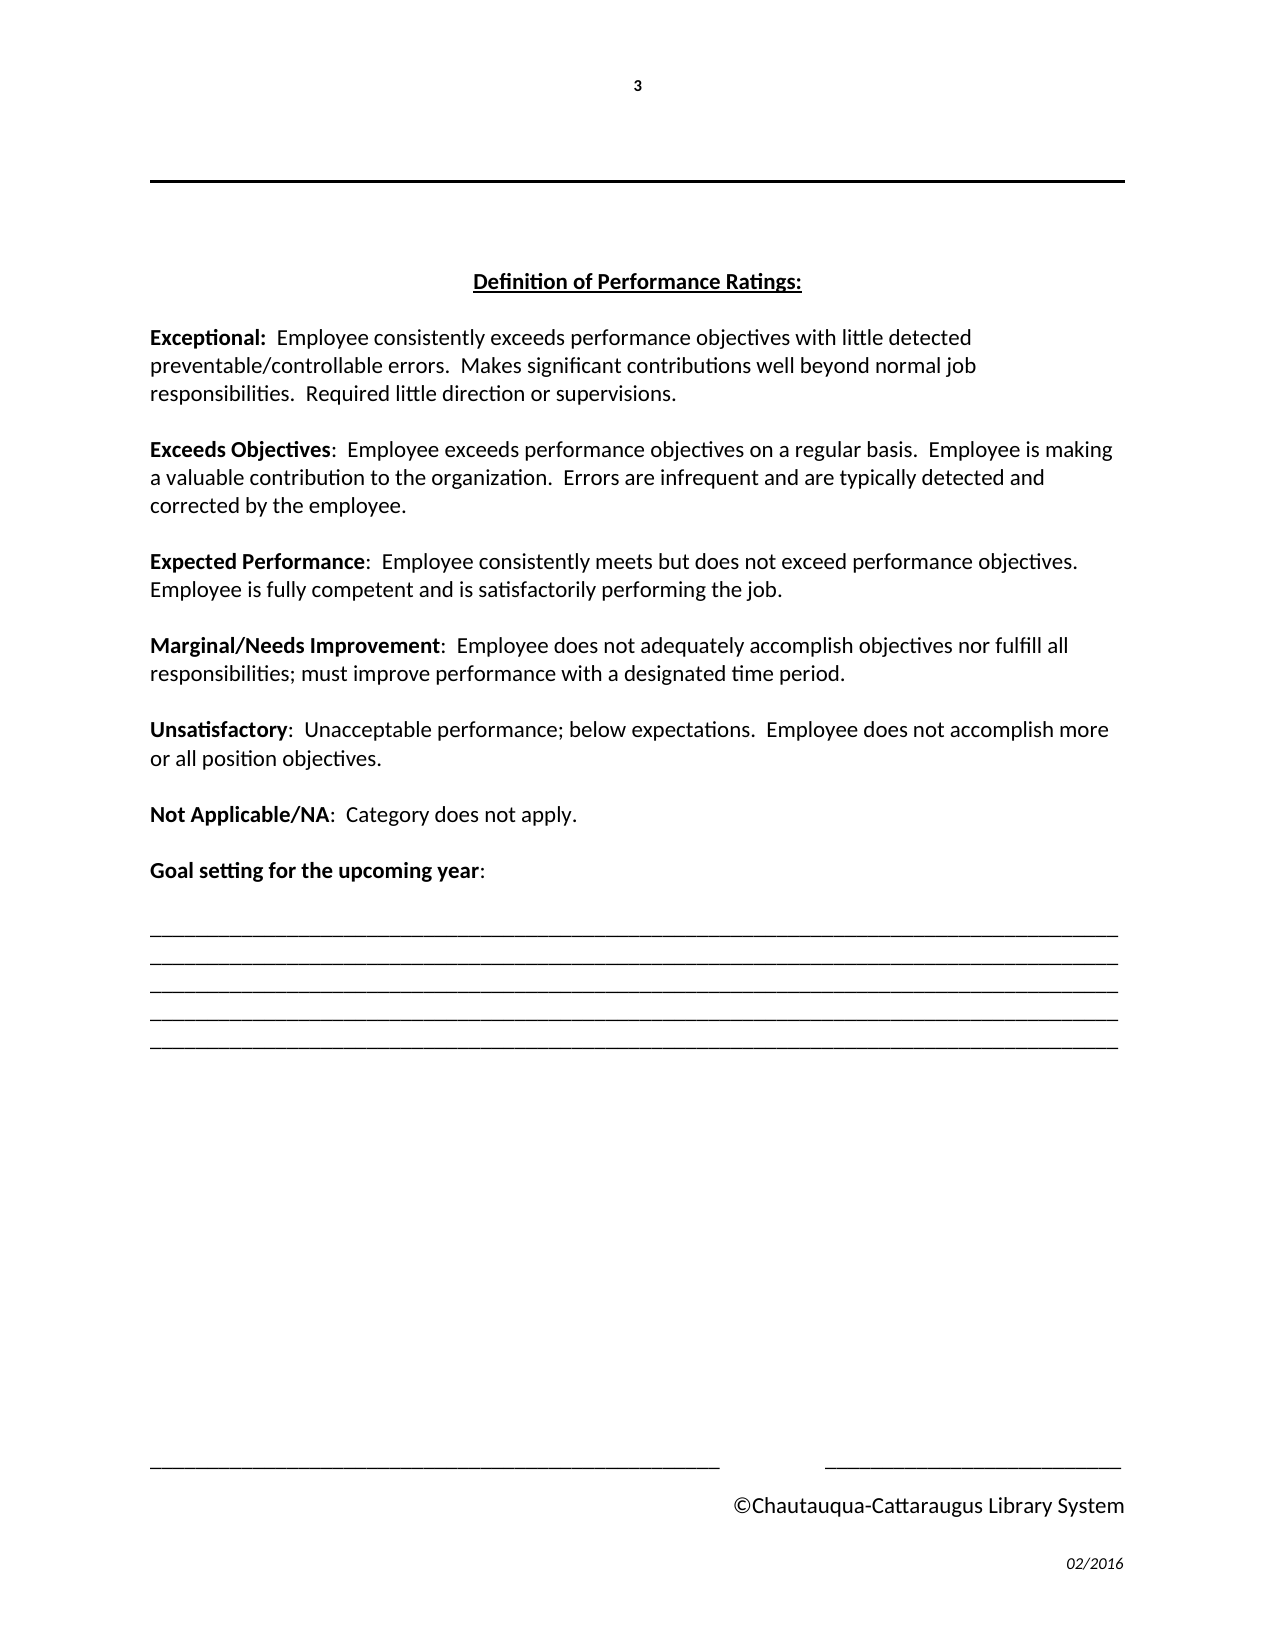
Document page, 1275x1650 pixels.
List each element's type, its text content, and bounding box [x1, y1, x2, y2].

text Not Applicable/NA: Category does not apply. [150, 800, 1125, 828]
text Marginal/Needs Improvement: Employee does not adequately accomplish objectives nor fulfill all responsibilities; must improve performance with a designated time period. [150, 632, 1125, 688]
text __________________________________________________ __________________________ [150, 1444, 1125, 1472]
text Unsatisfactory: Unacceptable performance; below expectations. Employee does not accomplish more or all position objectives. [150, 716, 1125, 772]
text Goal setting for the upcoming year: [150, 856, 1125, 884]
text Definition of Performance Ratings: [150, 267, 1125, 295]
text Expected Performance: Employee consistently meets but does not exceed performance objectives. Employee is fully competent and is satisfactorily performing the job. [150, 547, 1125, 603]
text Exceeds Objectives: Employee exceeds performance objectives on a regular basis. Employee is making a valuable contribution to the organization. Errors are infrequent and are typically detected and corrected by the employee. [150, 435, 1125, 519]
text _________________________________________________________________________________________________________________________________________________________________________________________________________________________________________________________________________________________________________________________________________________________________________________________________________________________________________ [150, 912, 1125, 1052]
text Exceptional: Employee consistently exceeds performance objectives with little detected preventable/controllable errors. Makes significant contributions well beyond normal job responsibilities. Required little direction or supervisions. [150, 323, 1125, 407]
